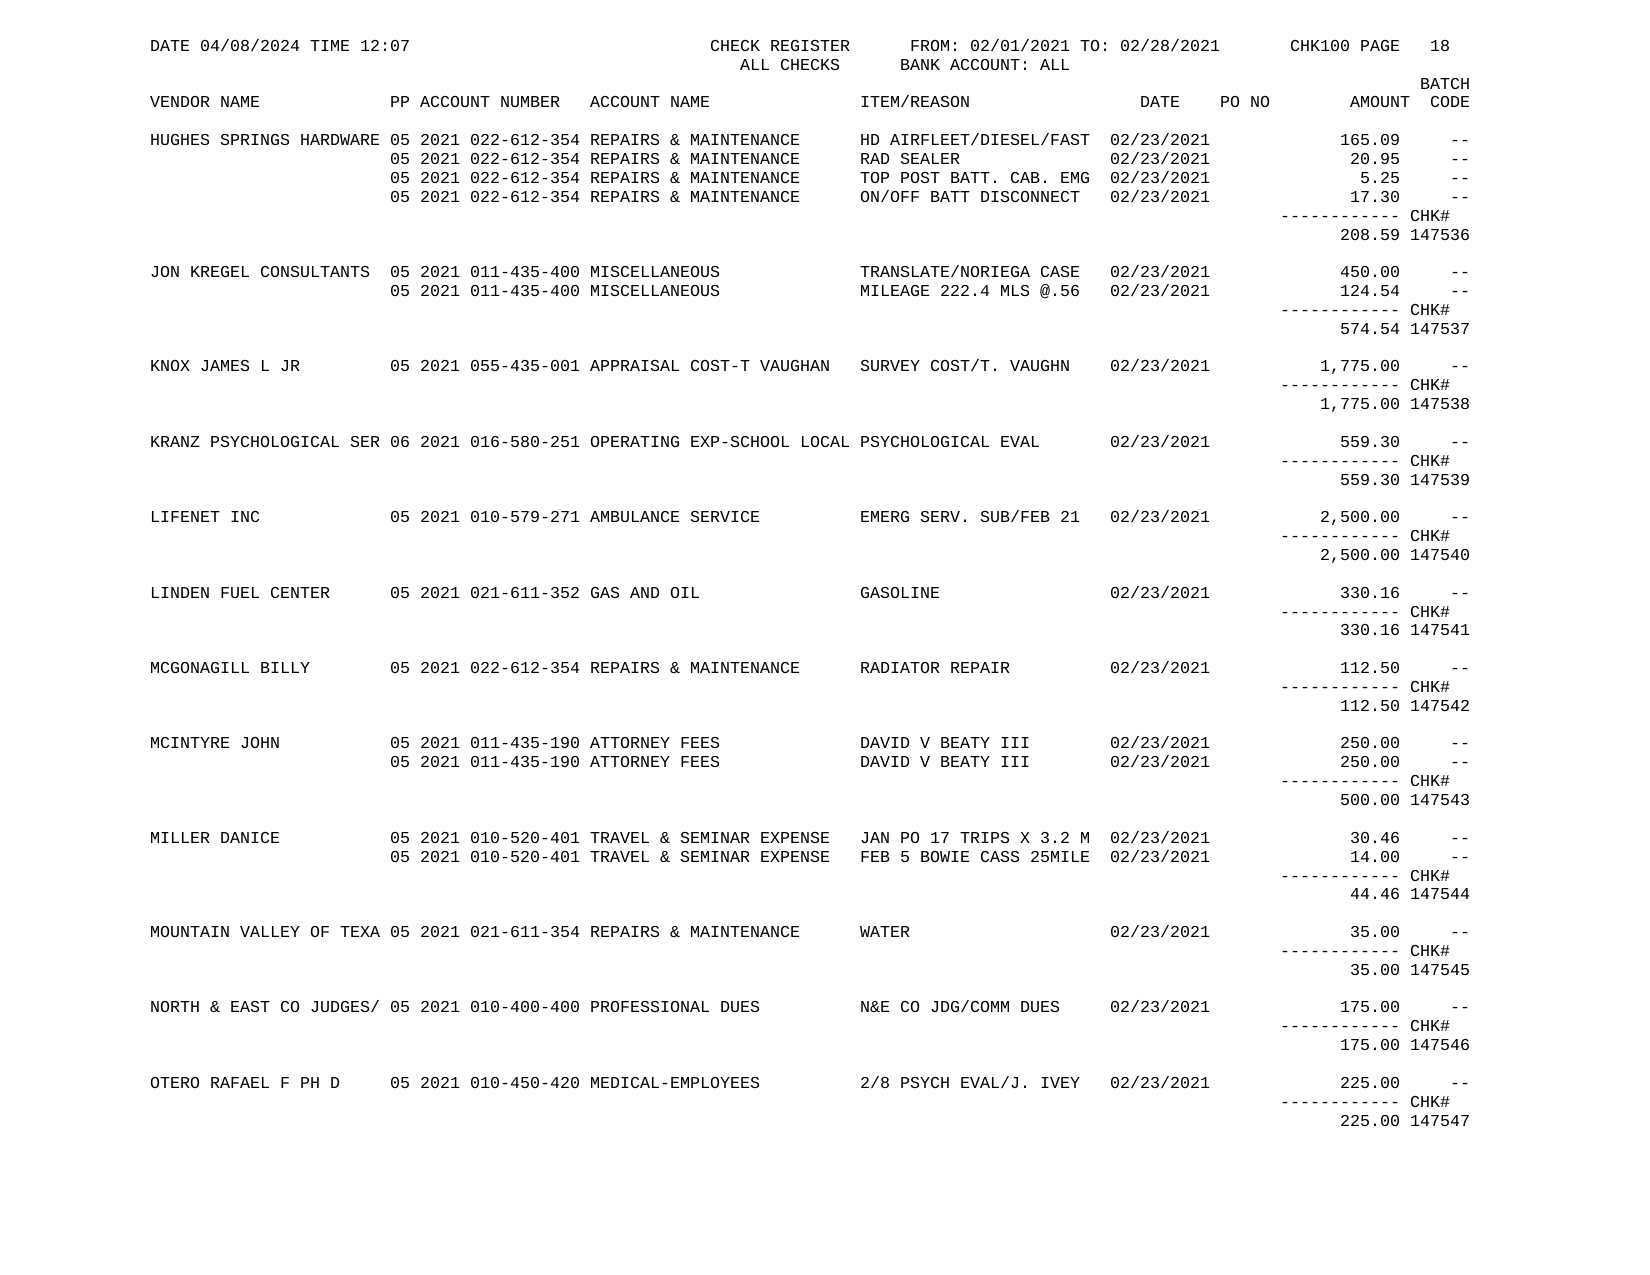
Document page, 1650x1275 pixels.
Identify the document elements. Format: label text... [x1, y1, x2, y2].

text MOUNTAIN VALLEY OF TEXA 05 2021 021-611-354 REPAIRS & MAINTENANCE WATER 02/23/2021 35.00 -- [150, 924, 1500, 942]
text VENDOR NAME PP ACCOUNT NUMBER ACCOUNT NAME ITEM/REASON DATE PO NO AMOUNT CODE [150, 94, 1500, 113]
text OTERO RAFAEL F PH D 05 2021 010-450-420 MEDICAL-EMPLOYEES 2/8 PSYCH EVAL/J. IVEY 02/23/2021 225.00 -- [150, 1074, 1500, 1093]
text JON KREGEL CONSULTANTS 05 2021 011-435-400 MISCELLANEOUS TRANSLATE/NORIEGA CASE 02/23/2021 450.00 -- [150, 264, 1500, 283]
text NORTH & EAST CO JUDGES/ 05 2021 010-400-400 PROFESSIONAL DUES N&E CO JDG/COMM DUES 02/23/2021 175.00 -- [150, 999, 1500, 1018]
text KRANZ PSYCHOLOGICAL SER 06 2021 016-580-251 OPERATING EXP-SCHOOL LOCAL PSYCHOLOGICAL EVAL 02/23/2021 559.30 -- [150, 433, 1500, 452]
text LINDEN FUEL CENTER 05 2021 021-611-352 GAS AND OIL GASOLINE 02/23/2021 330.16 -- [150, 584, 1500, 603]
text 05 2021 010-520-401 TRAVEL & SEMINAR EXPENSE FEB 5 BOWIE CASS 25MILE 02/23/2021 14.00 -- [150, 848, 1500, 867]
text ------------ CHK# [150, 1093, 1500, 1112]
text 330.16 147541 [150, 622, 1500, 641]
text ------------ CHK# [150, 773, 1500, 792]
text ------------ CHK# [150, 528, 1500, 547]
text DATE 04/08/2024 TIME 12:07 CHECK REGISTER FROM: 02/01/2021 TO: 02/28/2021 CHK100 PAGE 18 [150, 37, 1500, 56]
text 05 2021 011-435-190 ATTORNEY FEES DAVID V BEATY III 02/23/2021 250.00 -- [150, 754, 1500, 773]
text ------------ CHK# [150, 603, 1500, 622]
text 574.54 147537 [150, 320, 1500, 339]
text 175.00 147546 [150, 1037, 1500, 1056]
text ------------ CHK# [150, 301, 1500, 320]
text 208.59 147536 [150, 226, 1500, 245]
text 112.50 147542 [150, 697, 1500, 716]
text HUGHES SPRINGS HARDWARE 05 2021 022-612-354 REPAIRS & MAINTENANCE HD AIRFLEET/DIESEL/FAST 02/23/2021 165.09 -- [150, 132, 1500, 151]
text 35.00 147545 [150, 961, 1500, 980]
text ALL CHECKS BANK ACCOUNT: ALL [150, 56, 1500, 75]
text ------------ CHK# [150, 678, 1500, 697]
text 05 2021 022-612-354 REPAIRS & MAINTENANCE ON/OFF BATT DISCONNECT 02/23/2021 17.30 -- [150, 188, 1500, 207]
text MCINTYRE JOHN 05 2021 011-435-190 ATTORNEY FEES DAVID V BEATY III 02/23/2021 250.00 -- [150, 735, 1500, 754]
text ------------ CHK# [150, 207, 1500, 226]
text ------------ CHK# [150, 452, 1500, 471]
text LIFENET INC 05 2021 010-579-271 AMBULANCE SERVICE EMERG SERV. SUB/FEB 21 02/23/2021 2,500.00 -- [150, 509, 1500, 528]
text 1,775.00 147538 [150, 396, 1500, 414]
text MCGONAGILL BILLY 05 2021 022-612-354 REPAIRS & MAINTENANCE RADIATOR REPAIR 02/23/2021 112.50 -- [150, 660, 1500, 678]
text 559.30 147539 [150, 471, 1500, 490]
text 225.00 147547 [150, 1112, 1500, 1131]
text MILLER DANICE 05 2021 010-520-401 TRAVEL & SEMINAR EXPENSE JAN PO 17 TRIPS X 3.2 M 02/23/2021 30.46 -- [150, 829, 1500, 848]
text 44.46 147544 [150, 886, 1500, 905]
text 05 2021 011-435-400 MISCELLANEOUS MILEAGE 222.4 MLS @.56 02/23/2021 124.54 -- [150, 283, 1500, 301]
text 500.00 147543 [150, 792, 1500, 811]
text ------------ CHK# [150, 377, 1500, 396]
text ------------ CHK# [150, 867, 1500, 886]
text 05 2021 022-612-354 REPAIRS & MAINTENANCE TOP POST BATT. CAB. EMG 02/23/2021 5.25 -- [150, 169, 1500, 188]
text ------------ CHK# [150, 942, 1500, 961]
text BATCH [150, 75, 1500, 94]
text KNOX JAMES L JR 05 2021 055-435-001 APPRAISAL COST-T VAUGHAN SURVEY COST/T. VAUGHN 02/23/2021 1,775.00 -- [150, 358, 1500, 377]
text 05 2021 022-612-354 REPAIRS & MAINTENANCE RAD SEALER 02/23/2021 20.95 -- [150, 151, 1500, 169]
text ------------ CHK# [150, 1018, 1500, 1037]
text 2,500.00 147540 [150, 547, 1500, 565]
